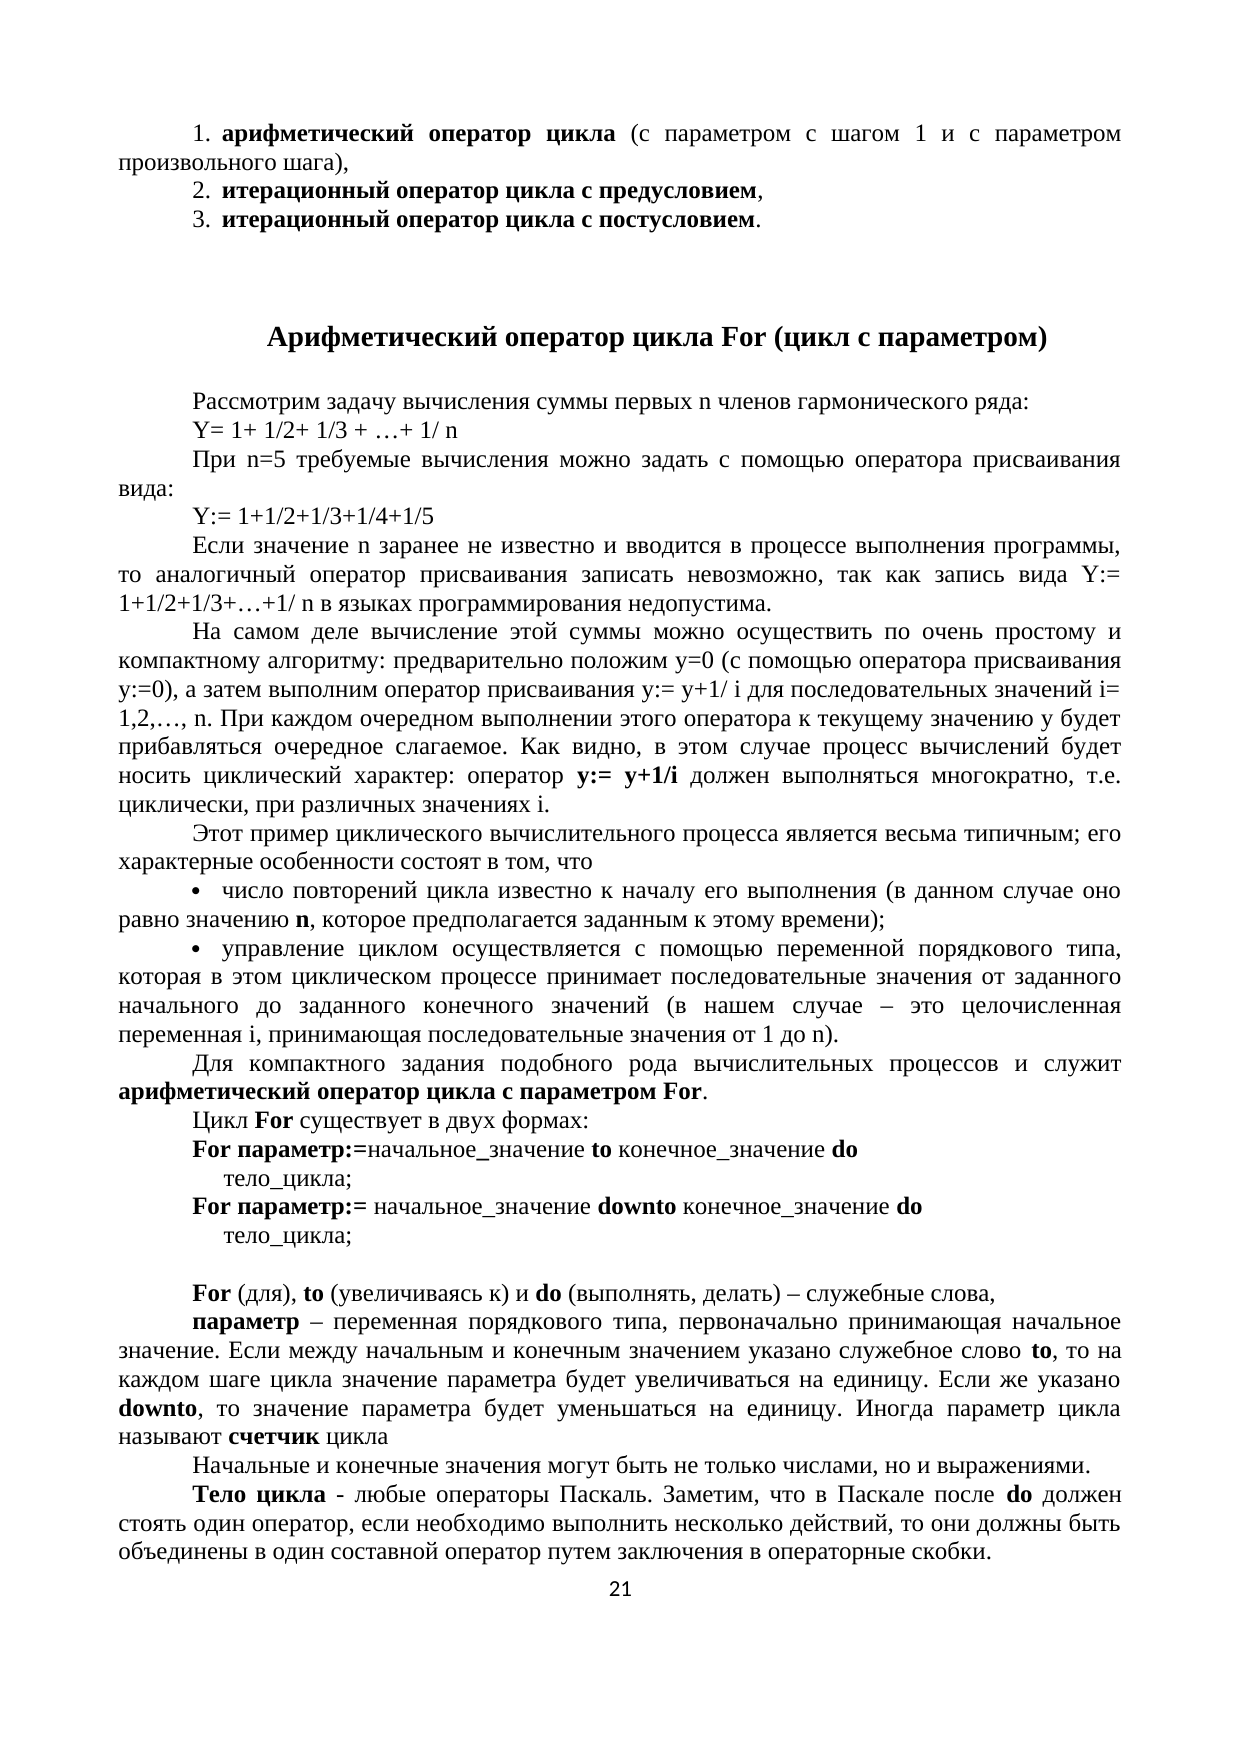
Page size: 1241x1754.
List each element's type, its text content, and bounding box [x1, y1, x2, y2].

text Этот пример циклического вычислительного процесса является весьма типичным; его характерные особенности состоят в том, что [118, 818, 1122, 875]
list число повторений цикла известно к началу его выполнения (в данном случае оно равно значению n, которое предполагается заданным к этому времени); [118, 875, 1122, 933]
text параметр – переменная порядкового типа, первоначально принимающая начальное значение. Если между начальным и конечным значением указано служебное слово to, то на каждом шаге цикла значение параметра будет увеличиваться на единицу. Если же указано downto, то значение параметра будет уменьшаться на единицу. Иногда параметр цикла называют счетчик цикла [118, 1306, 1122, 1450]
text For параметр:= начальное_значение downto конечное_значение do [118, 1191, 1122, 1220]
text На самом деле вычисление этой суммы можно осуществить по очень простому и компактному алгоритму: предварительно положим y=0 (с помощью оператора присваивания y:=0), а затем выполним оператор присваивания y:= y+1/ i для последовательных значений i= 1,2,…, n. При каждом очередном выполнении этого оператора к текущему значению y будет прибавляться очередное слагаемое. Как видно, в этом случае процесс вычислений будет носить циклический характер: оператор y:= y+1/i должен выполняться многократно, т.е. циклически, при различных значениях i. [118, 616, 1122, 818]
list управление циклом осуществляется с помощью переменной порядкового типа, которая в этом циклическом процессе принимает последовательные значения от заданного начального до заданного конечного значений (в нашем случае – это целочисленная переменная i, принимающая последовательные значения от 1 до n). [118, 933, 1122, 1048]
list итерационный оператор цикла с постусловием. [118, 204, 1122, 233]
text Цикл For существует в двух формах: [118, 1105, 1122, 1134]
text Начальные и конечные значения могут быть не только числами, но и выражениями. [118, 1450, 1122, 1479]
text Арифметический оператор цикла For (цикл с параметром) [118, 319, 1122, 353]
text При n=5 требуемые вычисления можно задать с помощью оператора присваивания вида: [118, 444, 1122, 501]
text тело_цикла; [118, 1163, 1122, 1191]
text For (для), to (увеличиваясь к) и do (выполнять, делать) – служебные слова, [118, 1278, 1122, 1306]
text Y= 1+ 1/2+ 1/3 + …+ 1/ n [118, 415, 1122, 444]
text тело_цикла; [118, 1220, 1122, 1249]
text Y:= 1+1/2+1/3+1/4+1/5 [118, 501, 1122, 530]
list итерационный оператор цикла с предусловием, [118, 176, 1122, 204]
text Тело цикла - любые операторы Паскаль. Заметим, что в Паскале после do должен стоять один оператор, если необходимо выполнить несколько действий, то они должны быть объединены в один составной оператор путем заключения в операторные скобки. [118, 1479, 1122, 1565]
text Для компактного задания подобного рода вычислительных процессов и служит арифметический оператор цикла с параметром For. [118, 1048, 1122, 1105]
text Рассмотрим задачу вычисления суммы первых n членов гармонического ряда: [118, 386, 1122, 415]
list арифметический оператор цикла (с параметром с шагом 1 и с параметром произвольного шага), [118, 118, 1122, 176]
text Если значение n заранее не известно и вводится в процессе выполнения программы, то аналогичный оператор присваивания записать невозможно, так как запись вида Y:= 1+1/2+1/3+…+1/ n в языках программирования недопустима. [118, 530, 1122, 616]
text For параметр:=начальное_значение to конечное_значение do [118, 1134, 1122, 1163]
